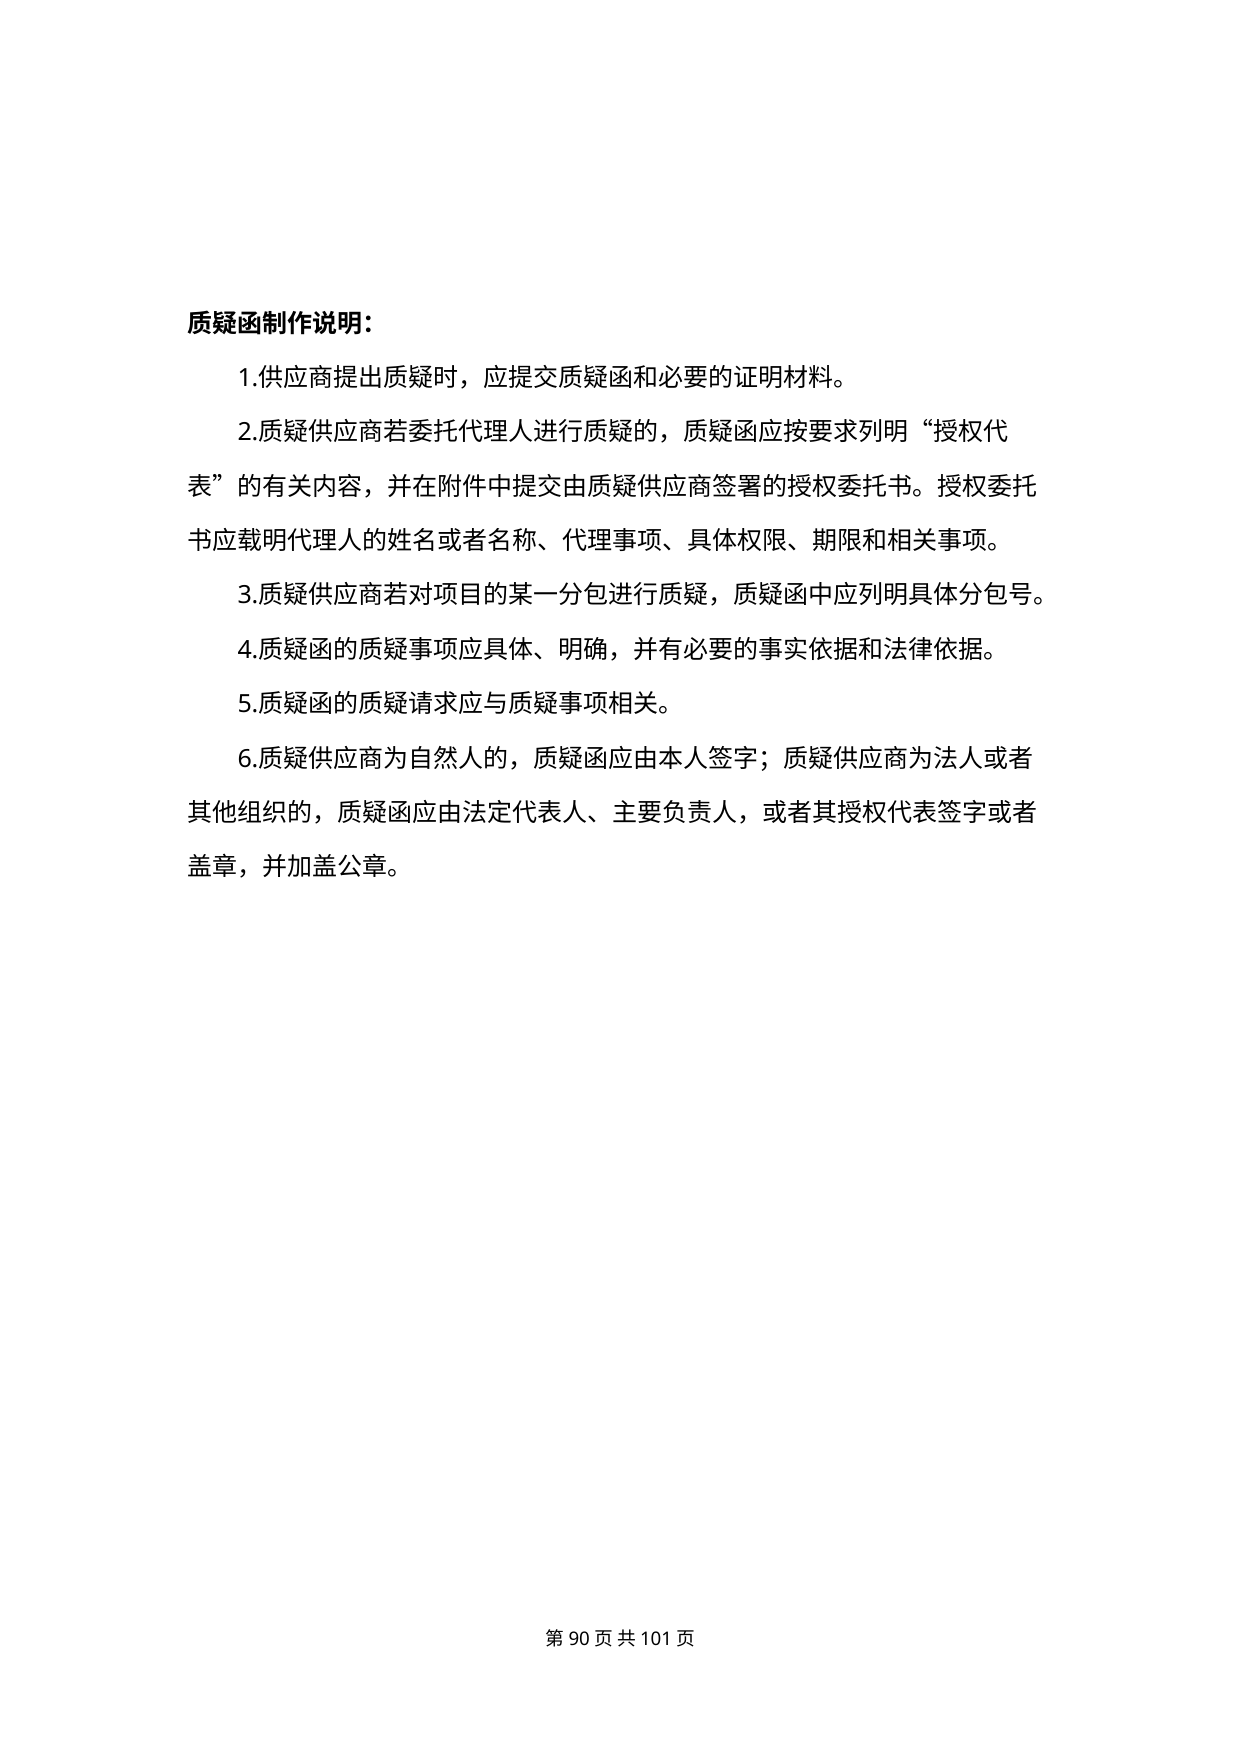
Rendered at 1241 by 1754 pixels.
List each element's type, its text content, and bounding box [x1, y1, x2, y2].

text 质疑函制作说明： [187, 303, 1053, 339]
text 5.质疑函的质疑请求应与质疑事项相关。 [187, 684, 1053, 720]
text 6.质疑供应商为自然人的，质疑函应由本人签字；质疑供应商为法人或者其他组织的，质疑函应由法定代表人、主要负责人，或者其授权代表签字或者盖章，并加盖公章。 [187, 738, 1053, 883]
text 1.供应商提出质疑时，应提交质疑函和必要的证明材料。 [187, 357, 1053, 394]
text 4.质疑函的质疑事项应具体、明确，并有必要的事实依据和法律依据。 [187, 629, 1053, 666]
text 3.质疑供应商若对项目的某一分包进行质疑，质疑函中应列明具体分包号。 [187, 575, 1053, 611]
text 2.质疑供应商若委托代理人进行质疑的，质疑函应按要求列明“授权代表”的有关内容，并在附件中提交由质疑供应商签署的授权委托书。授权委托书应载明代理人的姓名或者名称、代理事项、具体权限、期限和相关事项。 [187, 412, 1053, 557]
